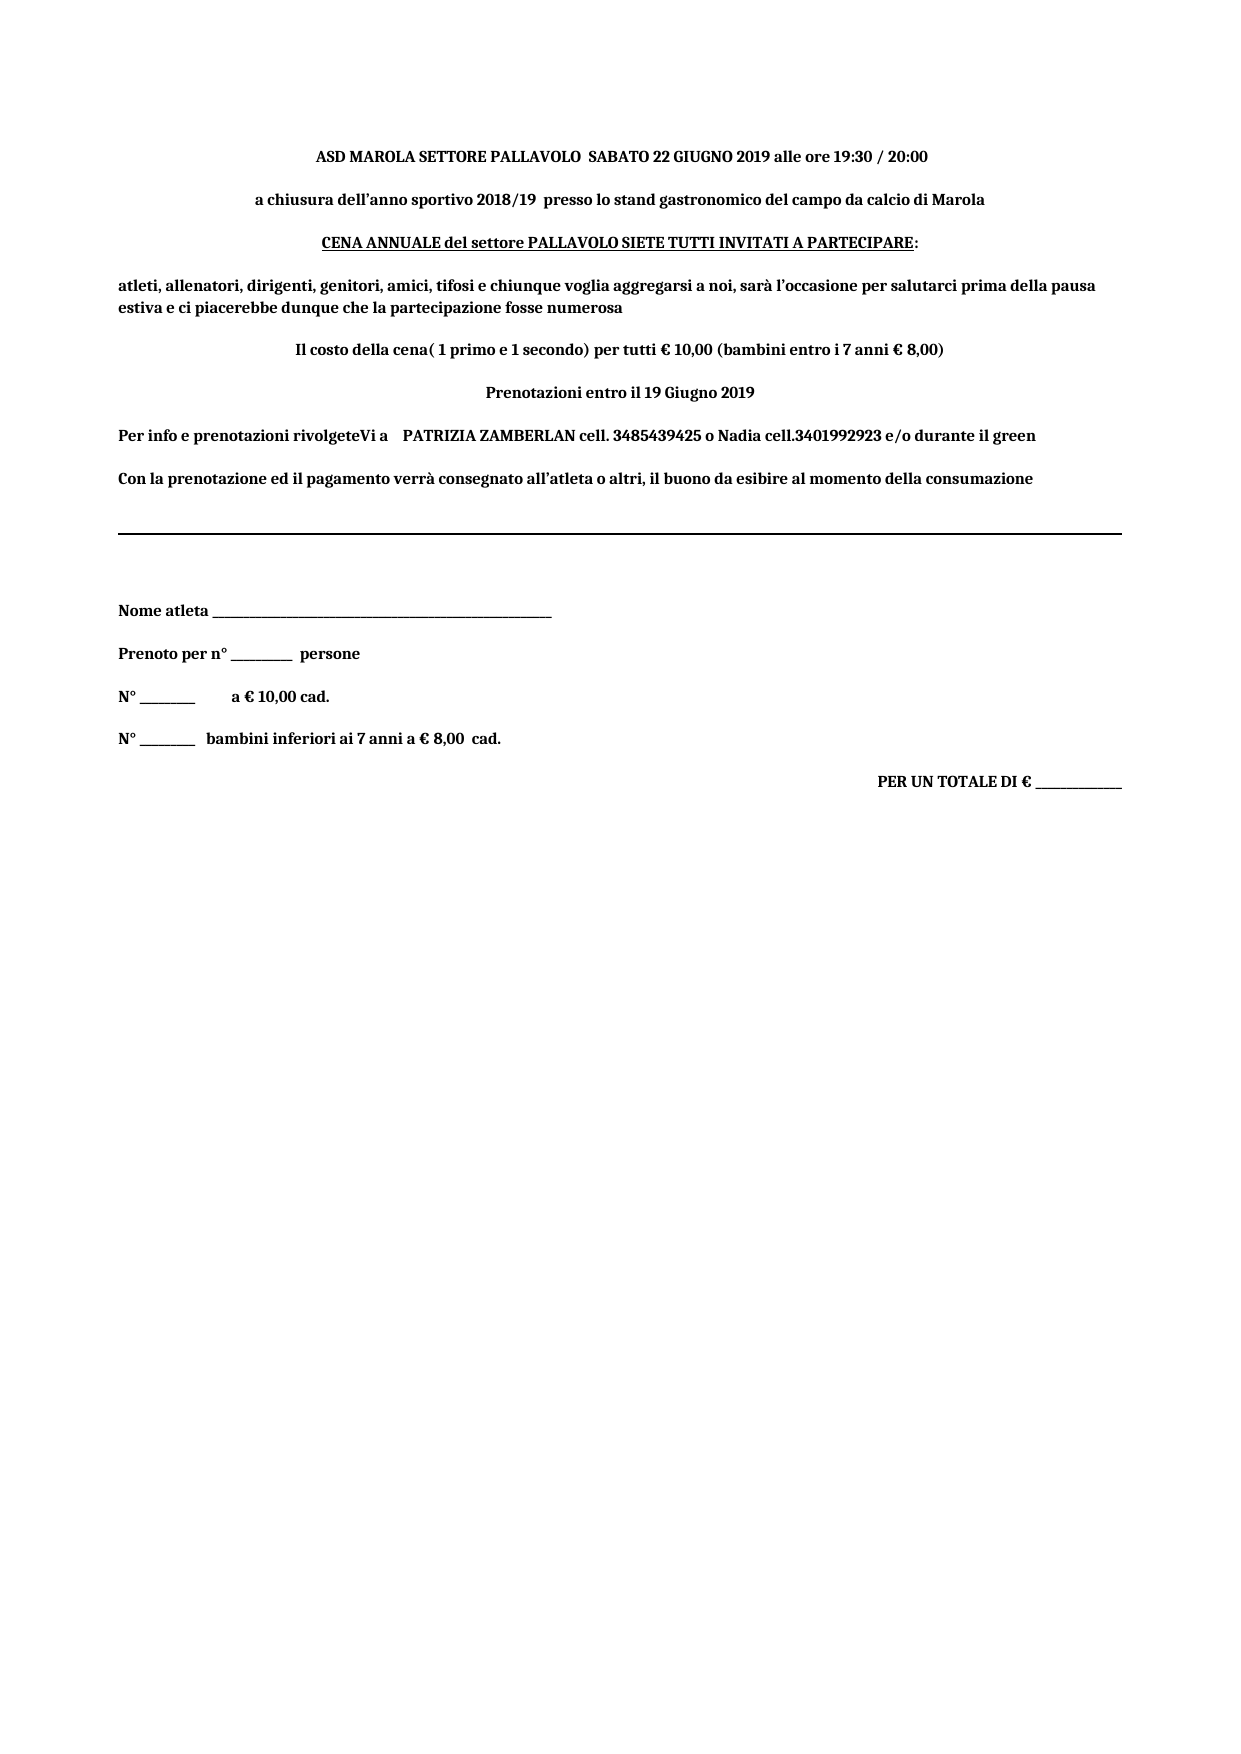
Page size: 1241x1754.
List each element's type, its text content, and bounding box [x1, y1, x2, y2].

text Per un totale di € ______________ [118, 773, 1122, 792]
text Prenotazioni entro il 19 Giugno 2019 [118, 384, 1122, 403]
text Per info e prenotazioni rivolgeteVi a PATRIZIA ZAMBERLAN cell. 3485439425 o Nadia cell.3401992923 e/o durante il green [118, 426, 1122, 446]
text atleti, allenatori, dirigenti, genitori, amici, tifosi e chiunque voglia aggregarsi a noi, sarà l’occasione per salutarci prima della pausa estiva e ci piacerebbe dunque che la partecipazione fosse numerosa [118, 276, 1122, 317]
text ASD MAROLA SETTORE PALLAVOLO SABATO 22 GIUGNO 2019 alle ore 19:30 / 20:00 [118, 148, 1122, 167]
text N° _________ a € 10,00 cad. [118, 687, 1122, 706]
text a chiusura dell’anno sportivo 2018/19 presso lo stand gastronomico del campo da calcio di Marola [118, 190, 1122, 209]
text Nome atleta _______________________________________________________ [118, 601, 1122, 621]
text N° _________ bambini inferiori ai 7 anni a € 8,00 cad. [118, 730, 1122, 749]
text Il costo della cena( 1 primo e 1 secondo) per tutti € 10,00 (bambini entro i 7 anni € 8,00) [118, 341, 1122, 360]
text Con la prenotazione ed il pagamento verrà consegnato all’atleta o altri, il buono da esibire al momento della consumazione [118, 469, 1122, 488]
text Prenoto per n° __________ persone [118, 644, 1122, 663]
text CENA ANNUALE del settore PALLAVOLO SIETE TUTTI INVITATI A PARTECIPARE: [118, 233, 1122, 252]
